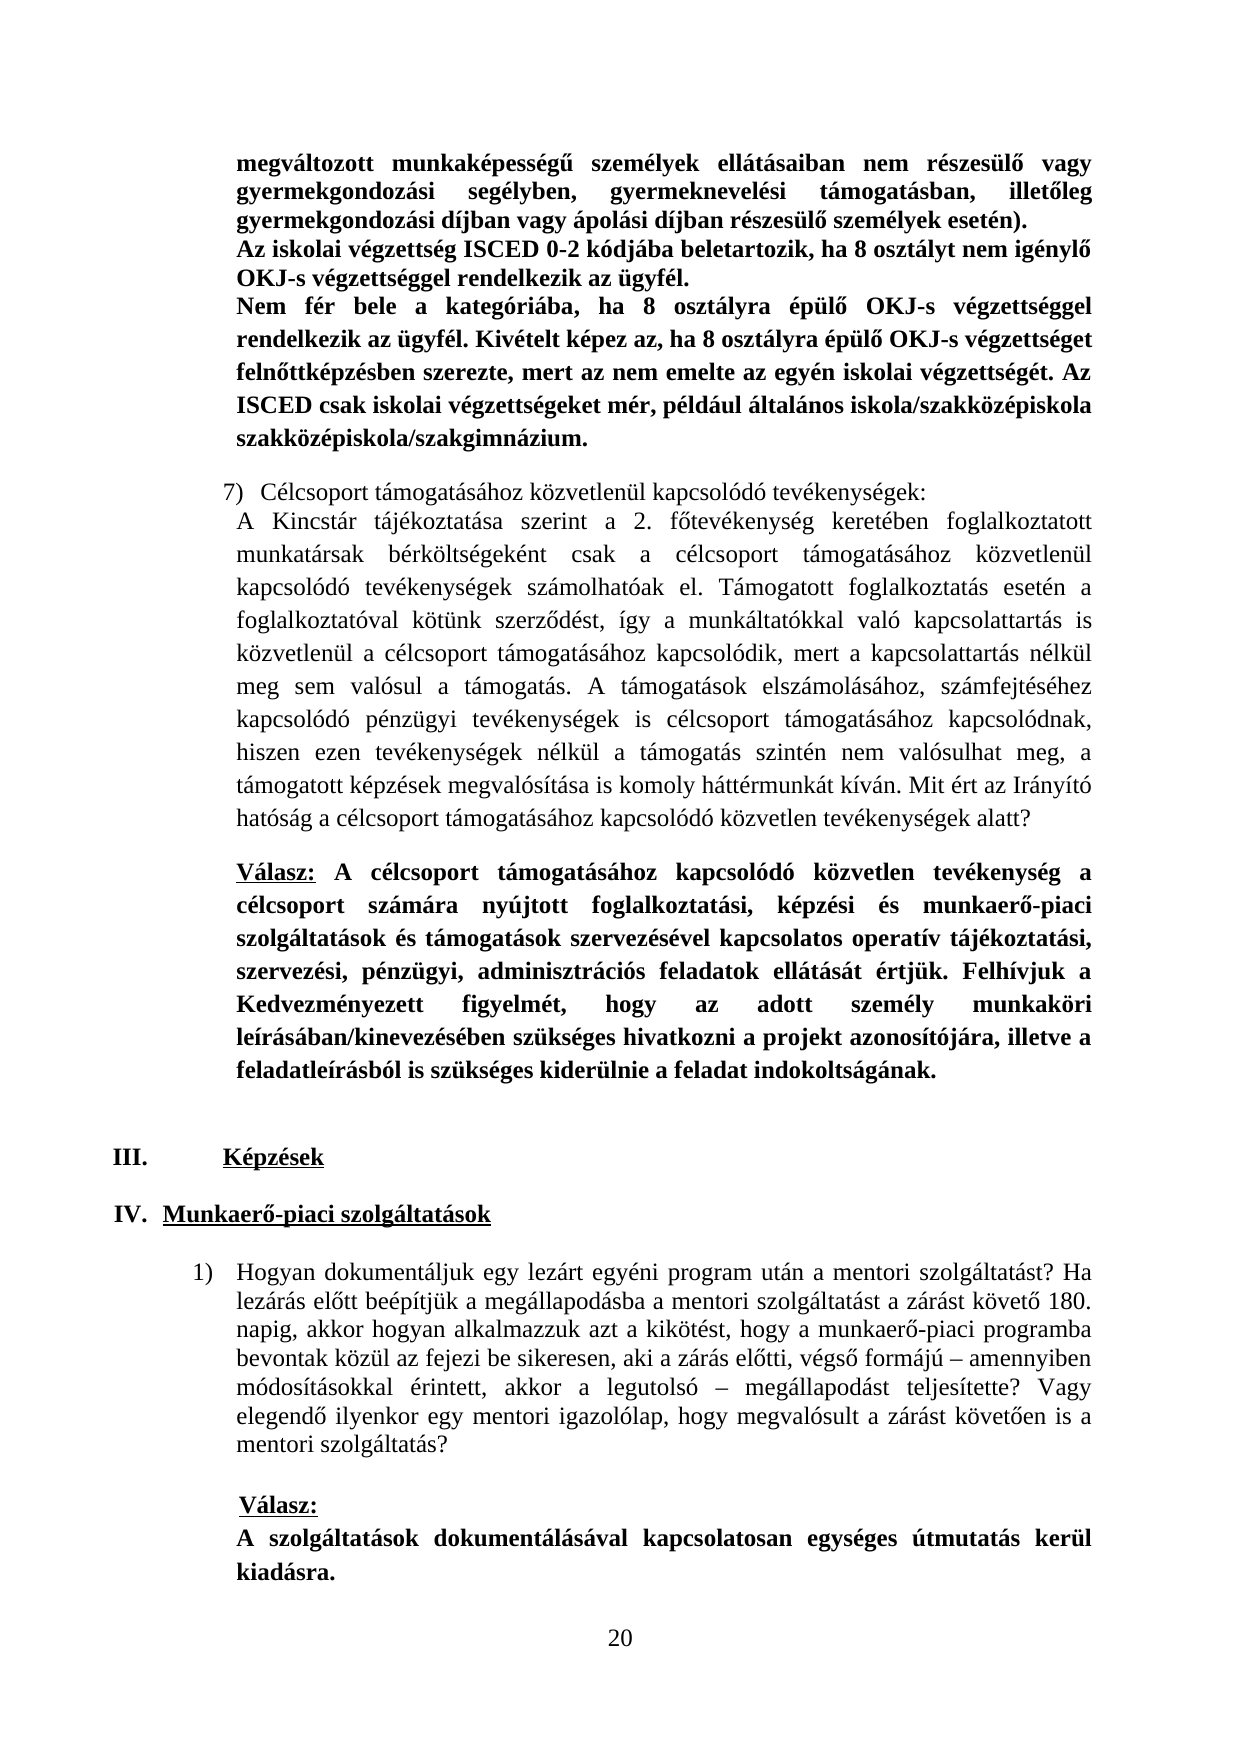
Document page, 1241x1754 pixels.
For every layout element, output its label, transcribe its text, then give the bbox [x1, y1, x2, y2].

text A Kincstár tájékoztatása szerint a 2. főtevékenység keretében foglalkoztatott munkatársak bérköltségeként csak a célcsoport támogatásához közvetlenül kapcsolódó tevékenységek számolhatóak el. Támogatott foglalkoztatás esetén a foglalkoztatóval kötünk szerződést, így a munkáltatókkal való kapcsolattartás is közvetlenül a célcsoport támogatásához kapcsolódik, mert a kapcsolattartás nélkül meg sem valósul a támogatás. A támogatások elszámolásához, számfejtéséhez kapcsolódó pénzügyi tevékenységek is célcsoport támogatásához kapcsolódnak, hiszen ezen tevékenységek nélkül a támogatás szintén nem valósulhat meg, a támogatott képzések megvalósítása is komoly háttérmunkát kíván. Mit ért az Irányító hatóság a célcsoport támogatásához kapcsolódó közvetlen tevékenységek alatt? [236, 506, 1093, 832]
text A szolgáltatások dokumentálásával kapcsolatosan egységes útmutatás kerül kiadásra. [236, 1523, 1093, 1585]
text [236, 148, 1093, 234]
text Válasz: [192, 1491, 1093, 1519]
text Az iskolai végzettség ISCED 0-2 kódjába beletartozik, ha 8 osztályt nem igénylő OKJ-s végzettséggel rendelkezik az ügyfél. [236, 234, 1093, 291]
list Munkaerő-piaci szolgáltatások [148, 1199, 1093, 1228]
text Válasz: A célcsoport támogatásához kapcsolódó közvetlen tevékenység a célcsoport számára nyújtott foglalkoztatási, képzési és munkaerő-piaci szolgáltatások és támogatások szervezésével kapcsolatos operatív tájékoztatási, szervezési, pénzügyi, adminisztrációs feladatok ellátását értjük. Felhívjuk a Kedvezményezett figyelmét, hogy az adott személy munkaköri leírásában/kinevezésében szükséges hivatkozni a projekt azonosítójára, illetve a feladatleírásból is szükséges kiderülnie a feladat indokoltságának. [236, 857, 1093, 1084]
list Hogyan dokumentáljuk egy lezárt egyéni program után a mentori szolgáltatást? Ha lezárás előtt beépítjük a megállapodásba a mentori szolgáltatást a zárást követő 180. napig, akkor hogyan alkalmazzuk azt a kikötést, hogy a munkaerő-piaci programba bevontak közül az fejezi be sikeresen, aki a zárás előtti, végső formájú – amennyiben módosításokkal érintett, akkor a legutolsó – megállapodást teljesítette? Vagy elegendő ilyenkor egy mentori igazolólap, hogy megvalósult a zárást követően is a mentori szolgáltatás? [192, 1257, 1093, 1458]
list Célcsoport támogatásához közvetlenül kapcsolódó tevékenységek: [223, 477, 1093, 506]
list Képzések [148, 1142, 1093, 1171]
text Nem fér bele a kategóriába, ha 8 osztályra épülő OKJ-s végzettséggel rendelkezik az ügyfél. Kivételt képez az, ha 8 osztályra épülő OKJ-s végzettséget felnőttképzésben szerezte, mert az nem emelte az egyén iskolai végzettségét. Az ISCED csak iskolai végzettségeket mér, például általános iskola/szakközépiskola szakközépiskola/szakgimnázium. [236, 291, 1093, 452]
